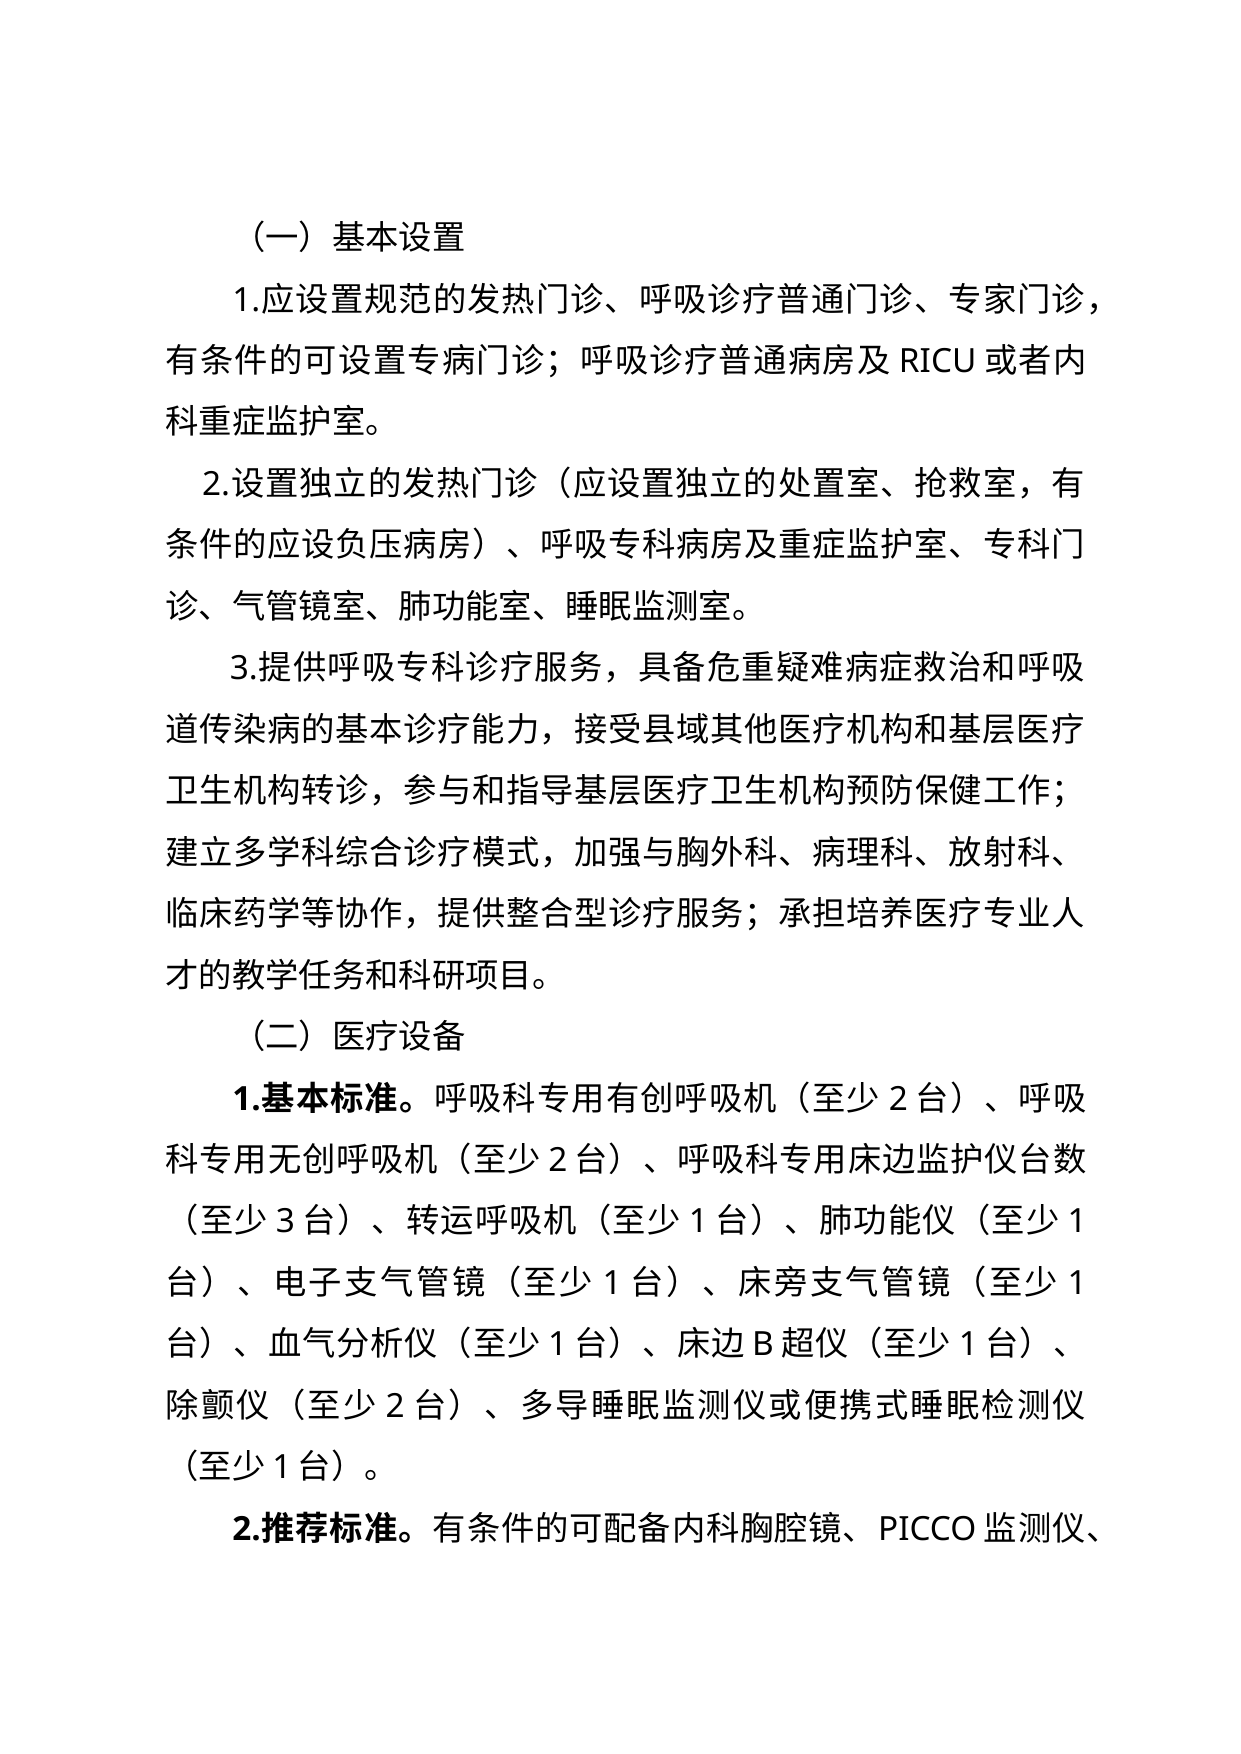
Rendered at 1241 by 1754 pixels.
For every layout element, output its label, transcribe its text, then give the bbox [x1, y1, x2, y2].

text 1.基本标准。呼吸科专用有创呼吸机（至少2台）、呼吸科专用无创呼吸机（至少2台）、呼吸科专用床边监护仪台数（至少3台）、转运呼吸机（至少1台）、肺功能仪（至少1台）、电子支气管镜（至少1台）、床旁支气管镜（至少1台）、血气分析仪（至少1台）、床边B超仪（至少1台）、除颤仪（至少2台）、多导睡眠监测仪或便携式睡眠检测仪（至少1台）。 [165, 1061, 1087, 1491]
text （二）医疗设备 [165, 999, 1087, 1061]
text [165, 1491, 1087, 1552]
text 1.应设置规范的发热门诊、呼吸诊疗普通门诊、专家门诊，有条件的可设置专病门诊；呼吸诊疗普通病房及RICU或者内科重症监护室。 [165, 262, 1087, 446]
text （一）基本设置 [165, 200, 1087, 262]
text 2.设置独立的发热门诊（应设置独立的处置室、抢救室，有条件的应设负压病房）、呼吸专科病房及重症监护室、专科门诊、气管镜室、肺功能室、睡眠监测室。 [164, 446, 1087, 631]
text 3.提供呼吸专科诊疗服务，具备危重疑难病症救治和呼吸道传染病的基本诊疗能力，接受县域其他医疗机构和基层医疗卫生机构转诊，参与和指导基层医疗卫生机构预防保健工作；建立多学科综合诊疗模式，加强与胸外科、病理科、放射科、临床药学等协作，提供整合型诊疗服务；承担培养医疗专业人才的教学任务和科研项目。 [165, 631, 1087, 999]
